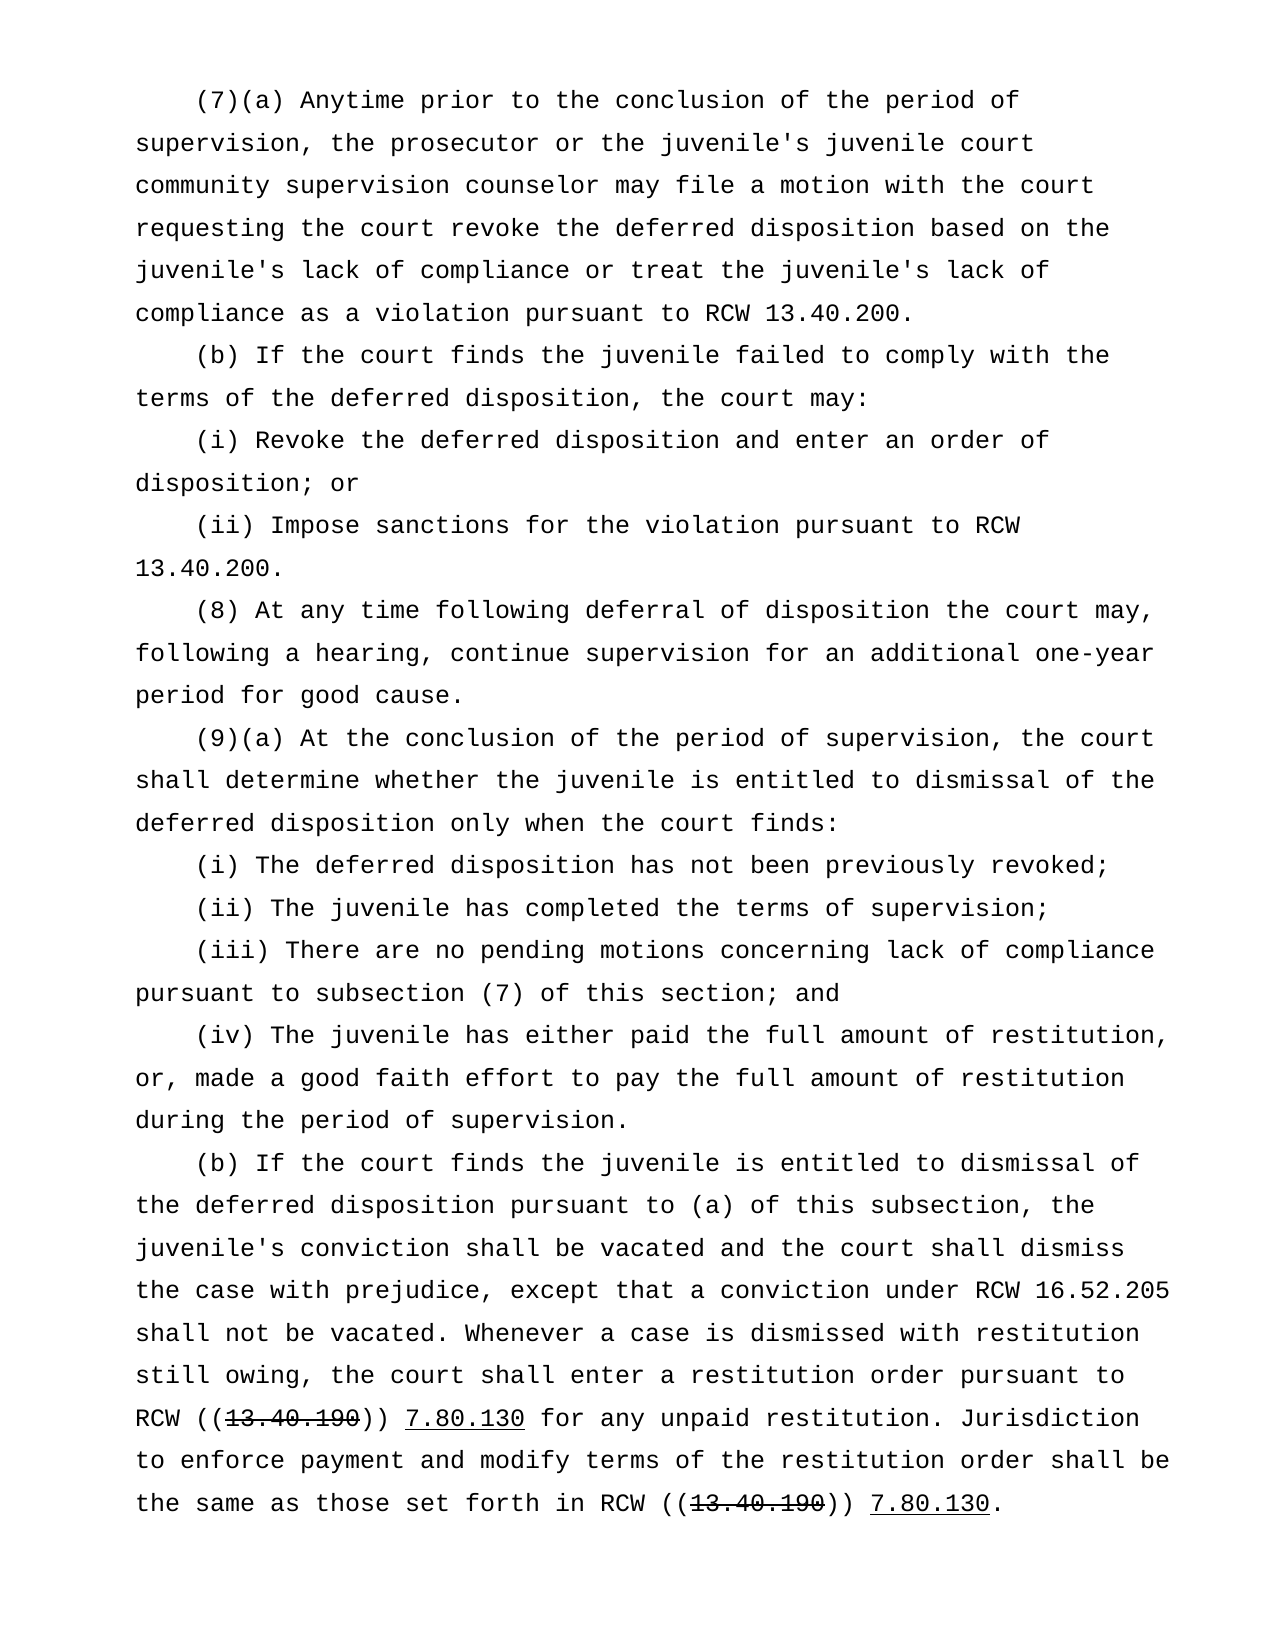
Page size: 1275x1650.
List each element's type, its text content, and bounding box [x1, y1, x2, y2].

text (i) Revoke the deferred disposition and enter an order of disposition; or [135, 415, 1170, 500]
text (8) At any time following deferral of disposition the court may, following a hearing, continue supervision for an additional one-year period for good cause. [135, 585, 1170, 712]
text (ii) Impose sanctions for the violation pursuant to RCW 13.40.200. [135, 500, 1170, 585]
text (7)(a) Anytime prior to the conclusion of the period of supervision, the prosecutor or the juvenile's juvenile court community supervision counselor may file a motion with the court requesting the court revoke the deferred disposition based on the juvenile's lack of compliance or treat the juvenile's lack of compliance as a violation pursuant to RCW 13.40.200. [135, 75, 1170, 330]
text (iii) There are no pending motions concerning lack of compliance pursuant to subsection (7) of this section; and [135, 925, 1170, 1010]
text (b) If the court finds the juvenile failed to comply with the terms of the deferred disposition, the court may: [135, 330, 1170, 415]
text (i) The deferred disposition has not been previously revoked; [135, 840, 1170, 882]
text (ii) The juvenile has completed the terms of supervision; [135, 882, 1170, 925]
text (iv) The juvenile has either paid the full amount of restitution, or, made a good faith effort to pay the full amount of restitution during the period of supervision. [135, 1010, 1170, 1137]
text (b) If the court finds the juvenile is entitled to dismissal of the deferred disposition pursuant to (a) of this subsection, the juvenile's conviction shall be vacated and the court shall dismiss the case with prejudice, except that a conviction under RCW 16.52.205 shall not be vacated. Whenever a case is dismissed with restitution still owing, the court shall enter a restitution order pursuant to RCW ((13.40.190)) 7.80.130 for any unpaid restitution. Jurisdiction to enforce payment and modify terms of the restitution order shall be the same as those set forth in RCW ((13.40.190)) 7.80.130. [135, 1137, 1170, 1520]
text (9)(a) At the conclusion of the period of supervision, the court shall determine whether the juvenile is entitled to dismissal of the deferred disposition only when the court finds: [135, 712, 1170, 840]
